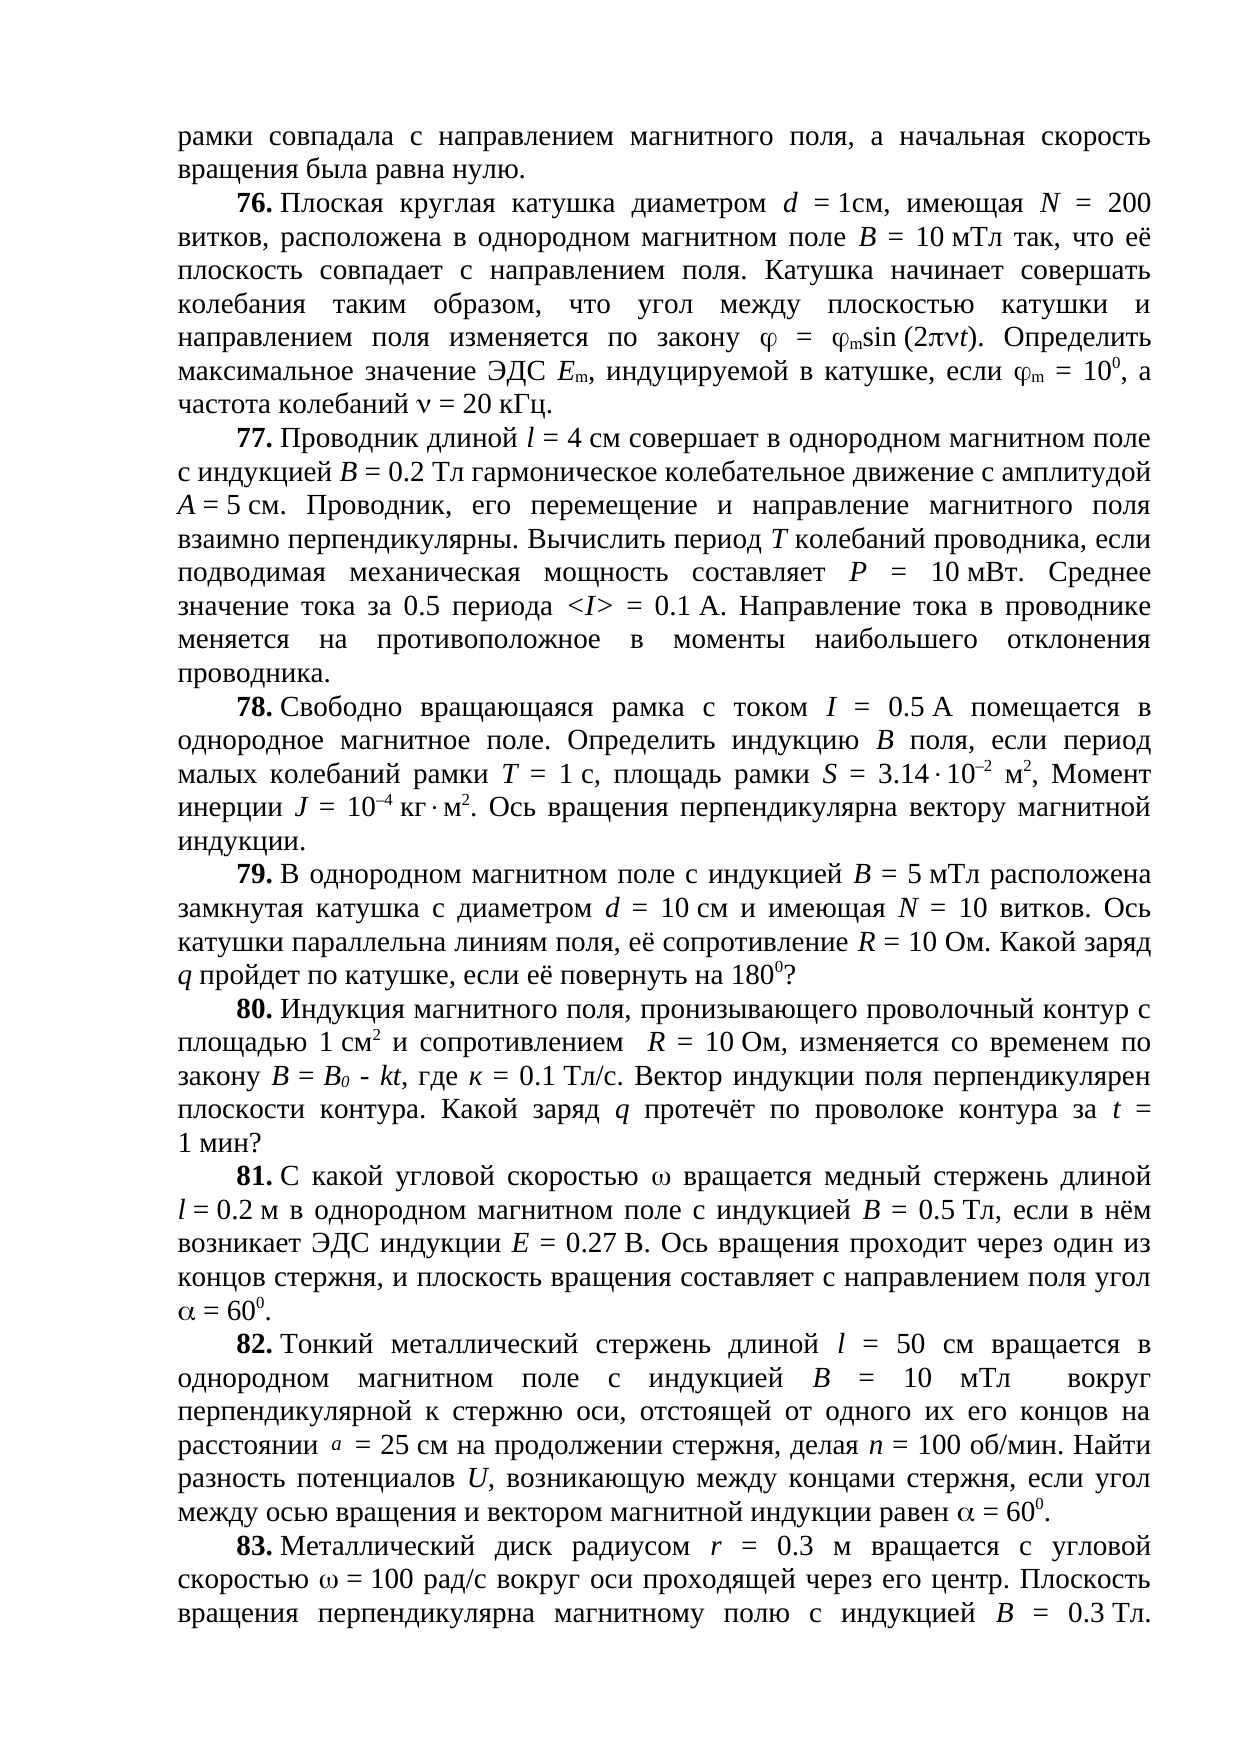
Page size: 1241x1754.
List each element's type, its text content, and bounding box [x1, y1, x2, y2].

text 80. Индукция магнитного поля, пронизывающего проволочный контур с площадью 1 см2 и сопротивлением R = 10 Ом, изменяется со временем по закону B = B0 - kt, где к = 0.1 Тл/с. Вектор индукции поля перпендикулярен плоскости контура. Какой заряд q протечёт по проволоке контура за t = 1 мин? [177, 991, 1152, 1158]
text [177, 1528, 1152, 1628]
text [177, 118, 1152, 185]
text 82. Тонкий металлический стержень длиной l = 50 см вращается в однородном магнитном поле с индукцией В = 10 мТл вокруг перпендикулярной к стержню оси, отстоящей от одного их его концов на расстоянии = 25 см на продолжении стержня, делая n = 100 об/мин. Найти разность потенциалов U, возникающую между концами стержня, если угол между осью вращения и вектором магнитной индукции равен = 600. [177, 1326, 1152, 1528]
text 79. В однородном магнитном поле с индукцией В = 5 мТл расположена замкнутая катушка с диаметром d = 10 см и имеющая N = 10 витков. Ось катушки параллельна линиям поля, её сопротивление R = 10 Ом. Какой заряд q пройдет по катушке, если её повернуть на 1800? [177, 857, 1152, 991]
text 77. Проводник длиной l = 4 см совершает в однородном магнитном поле с индукцией В = 0.2 Тл гармоническое колебательное движение с амплитудой А = 5 см. Проводник, его перемещение и направление магнитного поля взаимно перпендикулярны. Вычислить период Т колебаний проводника, если подводимая механическая мощность составляет Р = 10 мВт. Среднее значение тока за 0.5 периода <I> = 0.1 А. Направление тока в проводнике меняется на противоположное в моменты наибольшего отклонения проводника. [177, 420, 1152, 689]
text 76. Плоская круглая катушка диаметром d = 1см, имеющая N = 200 витков, расположена в однородном магнитном поле В = 10 мТл так, что её плоскость совпадает с направлением поля. Катушка начинает совершать колебания таким образом, что угол между плоскостью катушки и направлением поля изменяется по закону = msin (2t). Определить максимальное значение ЭДС Еm, индуцируемой в катушке, если m = 100, а частота колебаний = 20 кГц. [177, 185, 1152, 420]
text 81. С какой угловой скоростью вращается медный стержень длиной l = 0.2 м в однородном магнитном поле с индукцией В = 0.5 Тл, если в нём возникает ЭДС индукции Е = 0.27 В. Ось вращения проходит через один из концов стержня, и плоскость вращения составляет с направлением поля угол = 600. [177, 1158, 1152, 1326]
text 78. Свободно вращающаяся рамка с током I = 0.5 А помещается в однородное магнитное поле. Определить индукцию В поля, если период малых колебаний рамки Т = 1 с, площадь рамки S = 3.1410–2 м2, Момент инерции J = 10–4 кгм2. Ось вращения перпендикулярна вектору магнитной индукции. [177, 689, 1152, 857]
